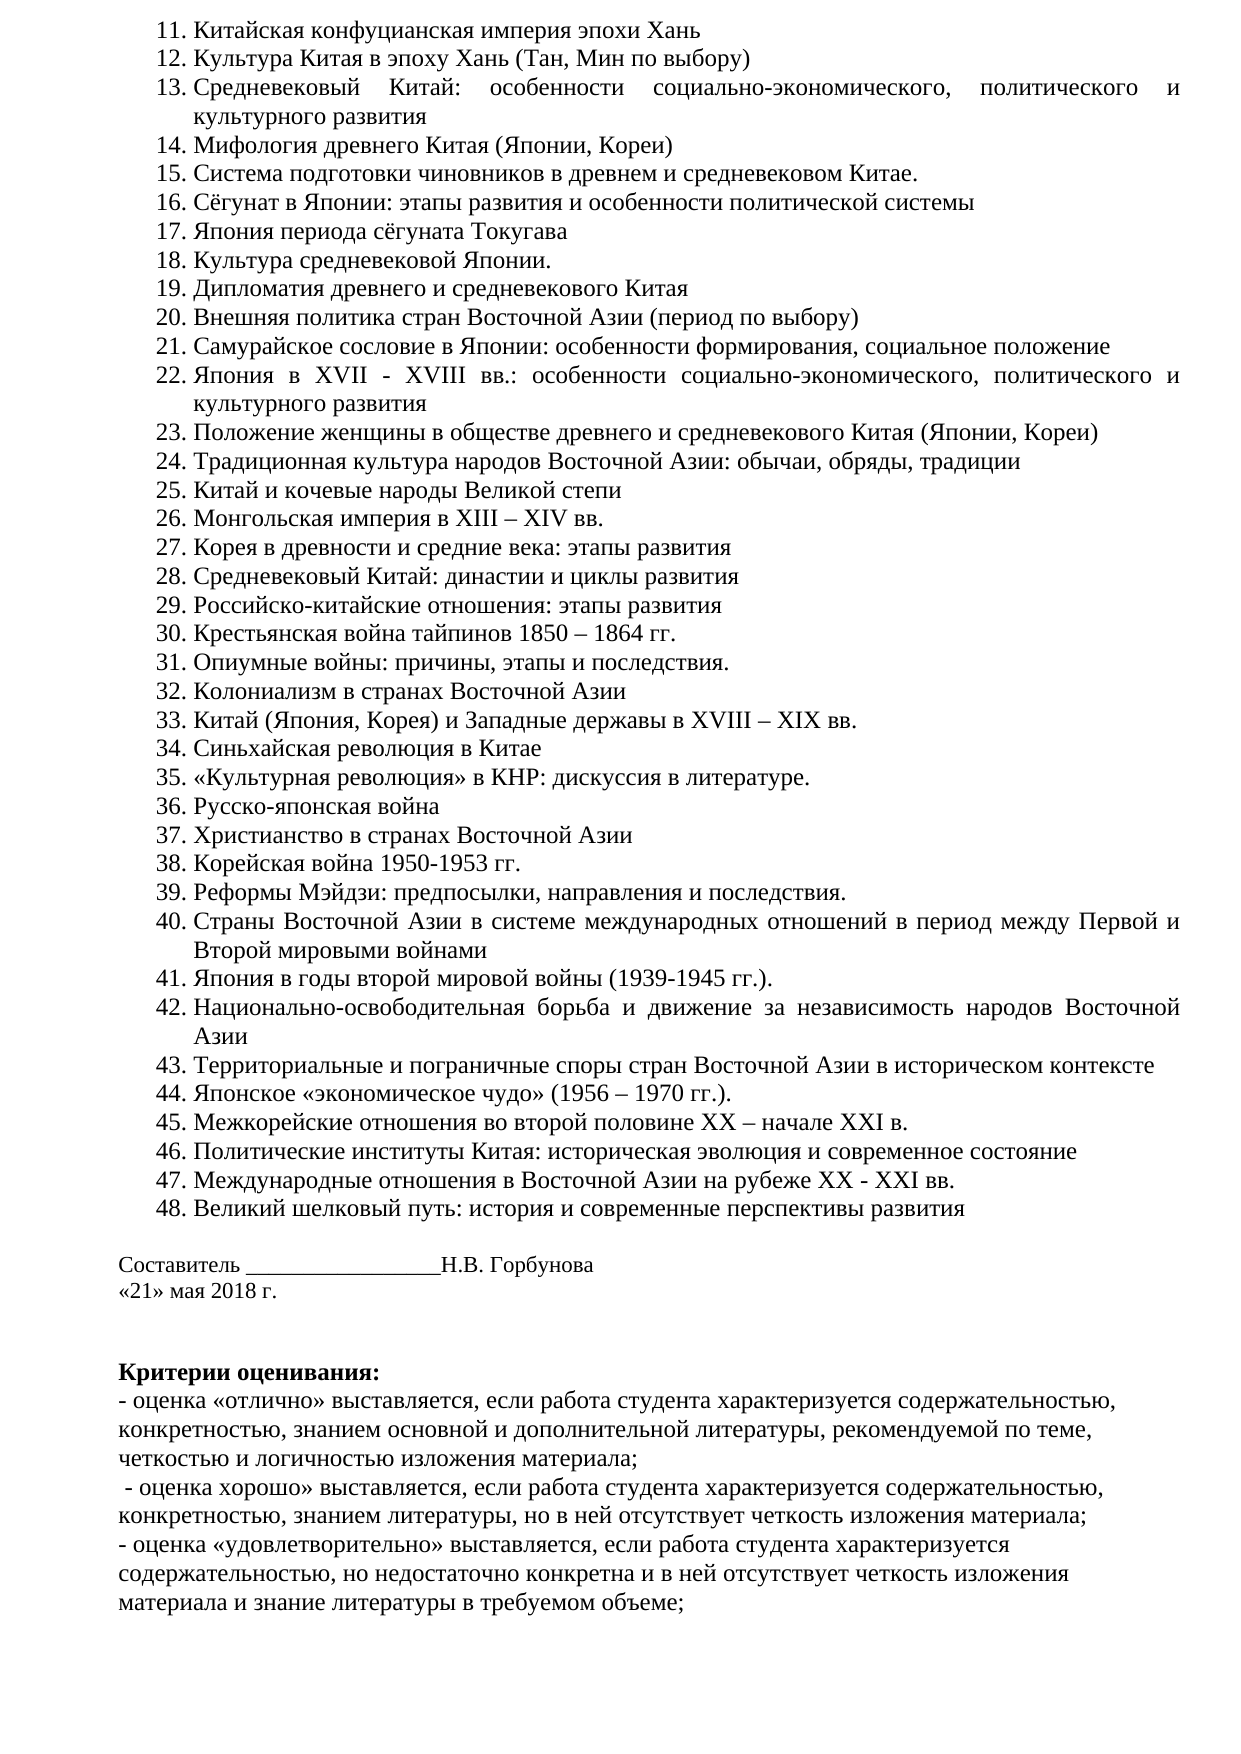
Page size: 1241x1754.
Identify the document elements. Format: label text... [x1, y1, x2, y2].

list Страны Восточной Азии в системе международных отношений в период между Первой и Второй мировыми войнами [156, 906, 1181, 963]
text Критерии оценивания: [118, 1357, 1181, 1385]
list Дипломатия древнего и средневекового Китая [156, 273, 1181, 302]
text «21» мая 2018 г. [118, 1277, 1181, 1304]
text Составитель _________________Н.В. Горбунова [118, 1251, 1181, 1277]
list Китайская конфуцианская империя эпохи Хань [156, 15, 1181, 43]
list «Культурная революция» в КНР: дискуссия в литературе. [156, 762, 1181, 791]
list Реформы Мэйдзи: предпосылки, направления и последствия. [156, 877, 1181, 906]
list Корейская война 1950-1953 гг. [156, 848, 1181, 877]
list Межкорейские отношения во второй половине XX – начале XXI в. [156, 1107, 1181, 1136]
list Международные отношения в Восточной Азии на рубеже XX - XXI вв. [156, 1165, 1181, 1193]
text - оценка «удовлетворительно» выставляется, если работа студента характеризуется содержательностью, но недостаточно конкретна и в ней отсутствует четкость изложения материала и знание литературы в требуемом объеме; [118, 1529, 1181, 1615]
list Китай и кочевые народы Великой степи [156, 475, 1181, 503]
list Мифология древнего Китая (Японии, Кореи) [156, 130, 1181, 158]
list Внешняя политика стран Восточной Азии (период по выбору) [156, 302, 1181, 331]
list Система подготовки чиновников в древнем и средневековом Китае. [156, 158, 1181, 187]
list Традиционная культура народов Восточной Азии: обычаи, обряды, традиции [156, 446, 1181, 475]
list Территориальные и пограничные споры стран Восточной Азии в историческом контексте [156, 1050, 1181, 1078]
list Культура Китая в эпоху Хань (Тан, Мин по выбору) [156, 43, 1181, 72]
list Христианство в странах Восточной Азии [156, 820, 1181, 848]
list Российско-китайские отношения: этапы развития [156, 590, 1181, 618]
text - оценка хорошо» выставляется, если работа студента характеризуется содержательностью, конкретностью, знанием литературы, но в ней отсутствует четкость изложения материала; [118, 1472, 1181, 1529]
list Опиумные войны: причины, этапы и последствия. [156, 647, 1181, 676]
list Китай (Япония, Корея) и Западные державы в XVIII – XIX вв. [156, 705, 1181, 733]
list Монгольская империя в XIII – XIV вв. [156, 503, 1181, 532]
list Великий шелковый путь: история и современные перспективы развития [156, 1193, 1181, 1222]
list Самурайское сословие в Японии: особенности формирования, социальное положение [156, 331, 1181, 360]
list Культура средневековой Японии. [156, 245, 1181, 273]
list Япония в годы второй мировой войны (1939-1945 гг.). [156, 963, 1181, 992]
list Колониализм в странах Восточной Азии [156, 676, 1181, 705]
list Национально-освободительная борьба и движение за независимость народов Восточной Азии [156, 992, 1181, 1050]
list Япония периода сёгуната Токугава [156, 216, 1181, 245]
text - оценка «отлично» выставляется, если работа студента характеризуется содержательностью, конкретностью, знанием основной и дополнительной литературы, рекомендуемой по теме, четкостью и логичностью изложения материала; [118, 1385, 1181, 1472]
list Политические институты Китая: историческая эволюция и современное состояние [156, 1136, 1181, 1165]
list Средневековый Китай: династии и циклы развития [156, 561, 1181, 590]
list Русско-японская война [156, 791, 1181, 820]
list Япония в XVII - XVIII вв.: особенности социально-экономического, политического и культурного развития [156, 360, 1181, 417]
list Сёгунат в Японии: этапы развития и особенности политической системы [156, 187, 1181, 216]
list Средневековый Китай: особенности социально-экономического, политического и культурного развития [156, 72, 1181, 130]
list Японское «экономическое чудо» (1956 – 1970 гг.). [156, 1078, 1181, 1107]
list Синьхайская революция в Китае [156, 733, 1181, 762]
list Крестьянская война тайпинов 1850 – 1864 гг. [156, 618, 1181, 647]
list Корея в древности и средние века: этапы развития [156, 532, 1181, 561]
list Положение женщины в обществе древнего и средневекового Китая (Японии, Кореи) [156, 417, 1181, 446]
